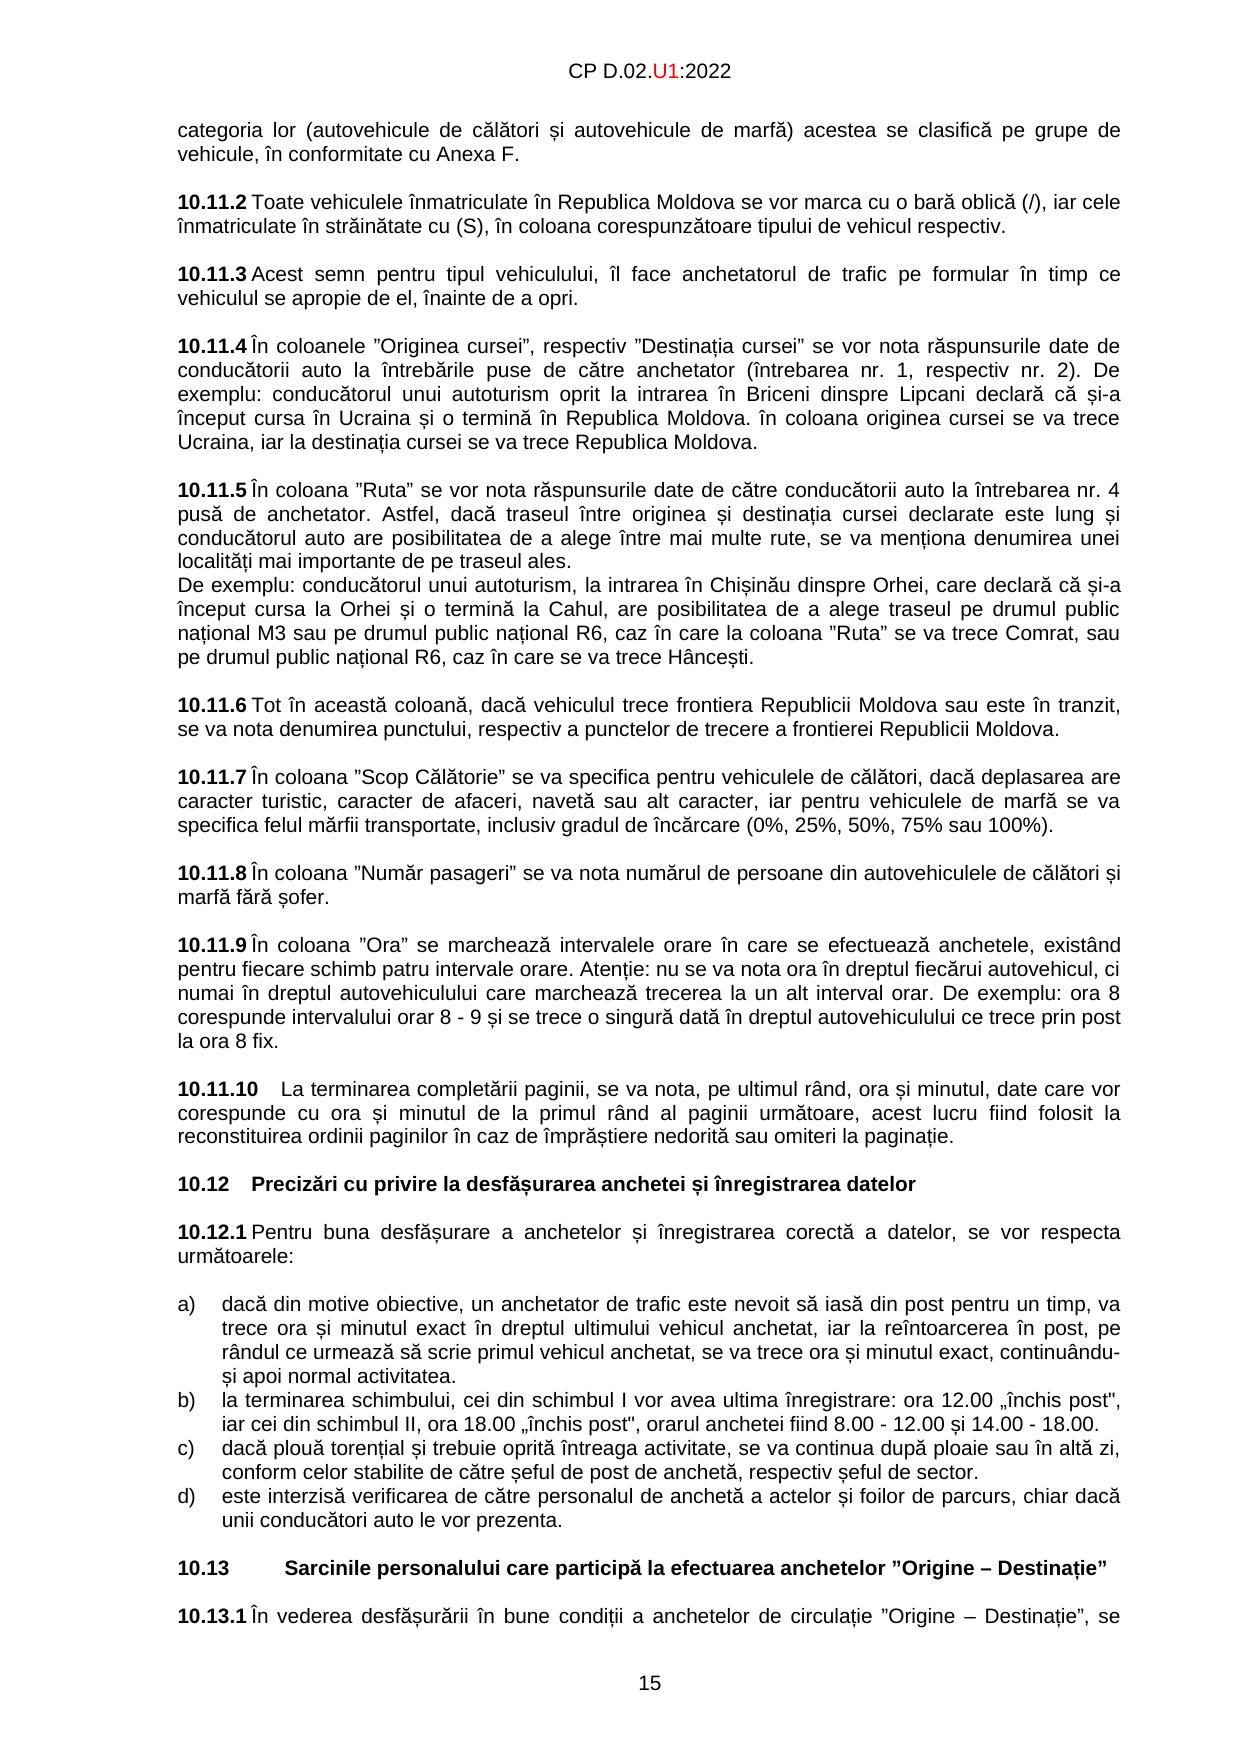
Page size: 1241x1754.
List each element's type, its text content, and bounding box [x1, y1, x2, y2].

text 10.11.8 În coloana ”Număr pasageri” se va nota numărul de persoane din autovehiculele de călători și marfă fără șofer. [177, 861, 1122, 909]
list la terminarea schimbului, cei din schimbul I vor avea ultima înregistrare: ora 12.00 „închis post", iar cei din schimbul II, ora 18.00 „închis post", orarul anchetei fiind 8.00 - 12.00 și 14.00 - 18.00. [177, 1388, 1122, 1436]
text De exemplu: conducătorul unui autoturism, la intrarea în Chișinău dinspre Orhei, care declară că și-a început cursa la Orhei și o termină la Cahul, are posibilitatea de a alege traseul pe drumul public național M3 sau pe drumul public național R6, caz în care la coloana ”Ruta” se va trece Comrat, sau pe drumul public național R6, caz în care se va trece Hâncești. [177, 573, 1122, 669]
text 10.11.6 Tot în această coloană, dacă vehiculul trece frontiera Republicii Moldova sau este în tranzit, se va nota denumirea punctului, respectiv a punctelor de trecere a frontierei Republicii Moldova. [177, 693, 1122, 741]
text 10.11.3 Acest semn pentru tipul vehiculului, îl face anchetatorul de trafic pe formular în timp ce vehiculul se apropie de el, înainte de a opri. [177, 262, 1122, 310]
text 10.11.4 În coloanele ”Originea cursei”, respectiv ”Destinația cursei” se vor nota răspunsurile date de conducătorii auto la întrebările puse de către anchetator (întrebarea nr. 1, respectiv nr. 2). De exemplu: conducătorul unui autoturism oprit la intrarea în Briceni dinspre Lipcani declară că și-a început cursa în Ucraina și o termină în Republica Moldova. în coloana originea cursei se va trece Ucraina, iar la destinația cursei se va trece Republica Moldova. [177, 334, 1122, 453]
text 10.12.1 Pentru buna desfășurare a anchetelor și înregistrarea corectă a datelor, se vor respecta următoarele: [177, 1220, 1122, 1268]
text 10.12 Precizări cu privire la desfășurarea anchetei și înregistrarea datelor [177, 1172, 1122, 1196]
text 10.11.2 Toate vehiculele înmatriculate în Republica Moldova se vor marca cu o bară oblică (/), iar cele înmatriculate în străinătate cu (S), în coloana corespunzătoare tipului de vehicul respectiv. [177, 190, 1122, 238]
list dacă plouă torențial și trebuie oprită întreaga activitate, se va continua după ploaie sau în altă zi, conform celor stabilite de către șeful de post de anchetă, respectiv șeful de sector. [177, 1436, 1122, 1484]
text 10.11.5 În coloana ”Ruta” se vor nota răspunsurile date de către conducătorii auto la întrebarea nr. 4 pusă de anchetator. Astfel, dacă traseul între originea și destinația cursei declarate este lung și conducătorul auto are posibilitatea de a alege între mai multe rute, se va menționa denumirea unei localități mai importante de pe traseul ales. [177, 477, 1122, 573]
text 10.11.9 În coloana ”Ora” se marchează intervalele orare în care se efectuează anchetele, existând pentru fiecare schimb patru intervale orare. Atenție: nu se va nota ora în dreptul fiecărui autovehicul, ci numai în dreptul autovehiculului care marchează trecerea la un alt interval orar. De exemplu: ora 8 corespunde intervalului orar 8 - 9 și se trece o singură dată în dreptul autovehiculului ce trece prin post la ora 8 fix. [177, 933, 1122, 1052]
list este interzisă verificarea de către personalul de anchetă a actelor și foilor de parcurs, chiar dacă unii conducători auto le vor prezenta. [177, 1484, 1122, 1532]
list dacă din motive obiective, un anchetator de trafic este nevoit să iasă din post pentru un timp, va trece ora și minutul exact în dreptul ultimului vehicul anchetat, iar la reîntoarcerea în post, pe rândul ce urmează să scrie primul vehicul anchetat, se va trece ora și minutul exact, continuându-și apoi normal activitatea. [177, 1292, 1122, 1388]
text 10.11.7 În coloana ”Scop Călătorie” se va specifica pentru vehiculele de călători, dacă deplasarea are caracter turistic, caracter de afaceri, navetă sau alt caracter, iar pentru vehiculele de marfă se va specifica felul mărfii transportate, inclusiv gradul de încărcare (0%, 25%, 50%, 75% sau 100%). [177, 765, 1122, 837]
text 10.13 Sarcinile personalului care participă la efectuarea anchetelor ”Origine – Destinație” [177, 1556, 1122, 1579]
text 10.11.10 La terminarea completării paginii, se va nota, pe ultimul rând, ora și minutul, date care vor corespunde cu ora și minutul de la primul rând al paginii următoare, acest lucru fiind folosit la reconstituirea ordinii paginilor în caz de împrăștiere nedorită sau omiteri la paginație. [177, 1076, 1122, 1148]
